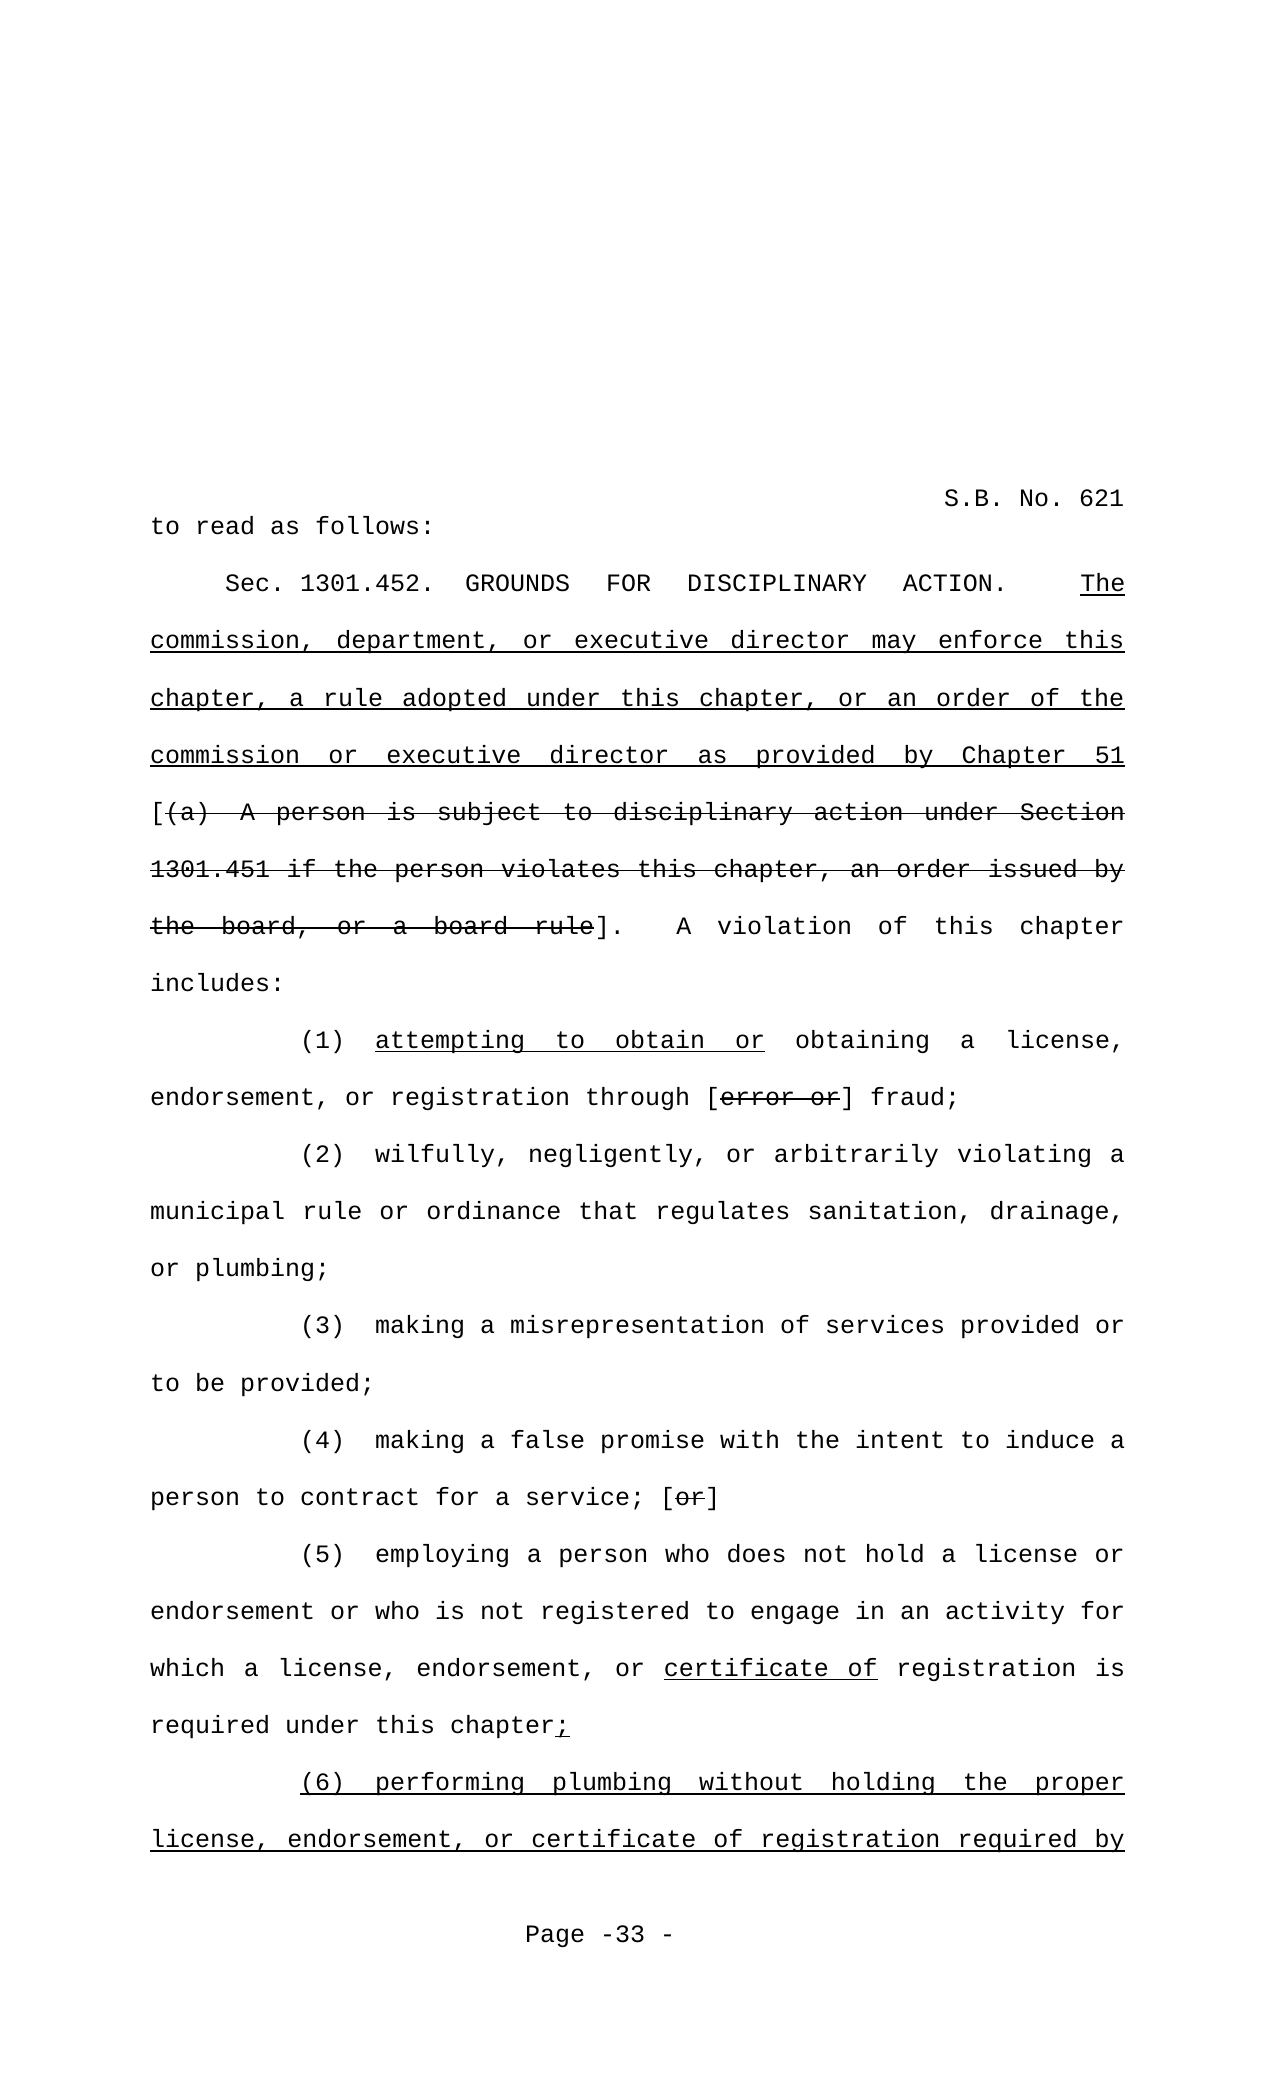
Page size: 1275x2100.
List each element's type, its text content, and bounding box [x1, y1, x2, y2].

text (1) attempting to obtain or obtaining a license, endorsement, or registration through [error or] fraud; [150, 1027, 1125, 1113]
text (5) employing a person who does not hold a license or endorsement or who is not registered to engage in an activity for which a license, endorsement, or certificate of registration is required under this chapter; [150, 1541, 1125, 1741]
text Sec. 1301.452. GROUNDS FOR DISCIPLINARY ACTION. The commission, department, or executive director may enforce this chapter, a rule adopted under this chapter, or an order of the commission or executive director as provided by Chapter 51 [(a) A person is subject to disciplinary action under Section 1301.451 if the person violates this chapter, an order issued by the board, or a board rule]. A violation of this chapter includes: [150, 767, 1125, 870]
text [150, 1769, 1125, 1850]
text (4) making a false promise with the intent to induce a person to contract for a service; [or] [150, 1427, 1125, 1513]
text (2) wilfully, negligently, or arbitrarily violating a municipal rule or ordinance that regulates sanitation, drainage, or plumbing; [150, 1142, 1125, 1284]
text Sec. 1301.452. GROUNDS FOR DISCIPLINARY ACTION. The commission, department, or executive director may enforce this chapter, a rule adopted under this chapter, or an order of the commission or executive director as provided by Chapter 51 [(a) A person is subject to disciplinary action under Section 1301.451 if the person violates this chapter, an order issued by the board, or a board rule]. A violation of this chapter includes: [150, 710, 1125, 765]
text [150, 514, 1125, 542]
text Sec. 1301.452. GROUNDS FOR DISCIPLINARY ACTION. The commission, department, or executive director may enforce this chapter, a rule adopted under this chapter, or an order of the commission or executive director as provided by Chapter 51 [(a) A person is subject to disciplinary action under Section 1301.451 if the person violates this chapter, an order issued by the board, or a board rule]. A violation of this chapter includes: [150, 871, 1125, 999]
text (3) making a misrepresentation of services provided or to be provided; [150, 1313, 1125, 1398]
text Sec. 1301.452. GROUNDS FOR DISCIPLINARY ACTION. The commission, department, or executive director may enforce this chapter, a rule adopted under this chapter, or an order of the commission or executive director as provided by Chapter 51 [(a) A person is subject to disciplinary action under Section 1301.451 if the person violates this chapter, an order issued by the board, or a board rule]. A violation of this chapter includes: [150, 653, 1125, 708]
text Sec. 1301.452. GROUNDS FOR DISCIPLINARY ACTION. The commission, department, or executive director may enforce this chapter, a rule adopted under this chapter, or an order of the commission or executive director as provided by Chapter 51 [(a) A person is subject to disciplinary action under Section 1301.451 if the person violates this chapter, an order issued by the board, or a board rule]. A violation of this chapter includes: [150, 571, 1125, 651]
